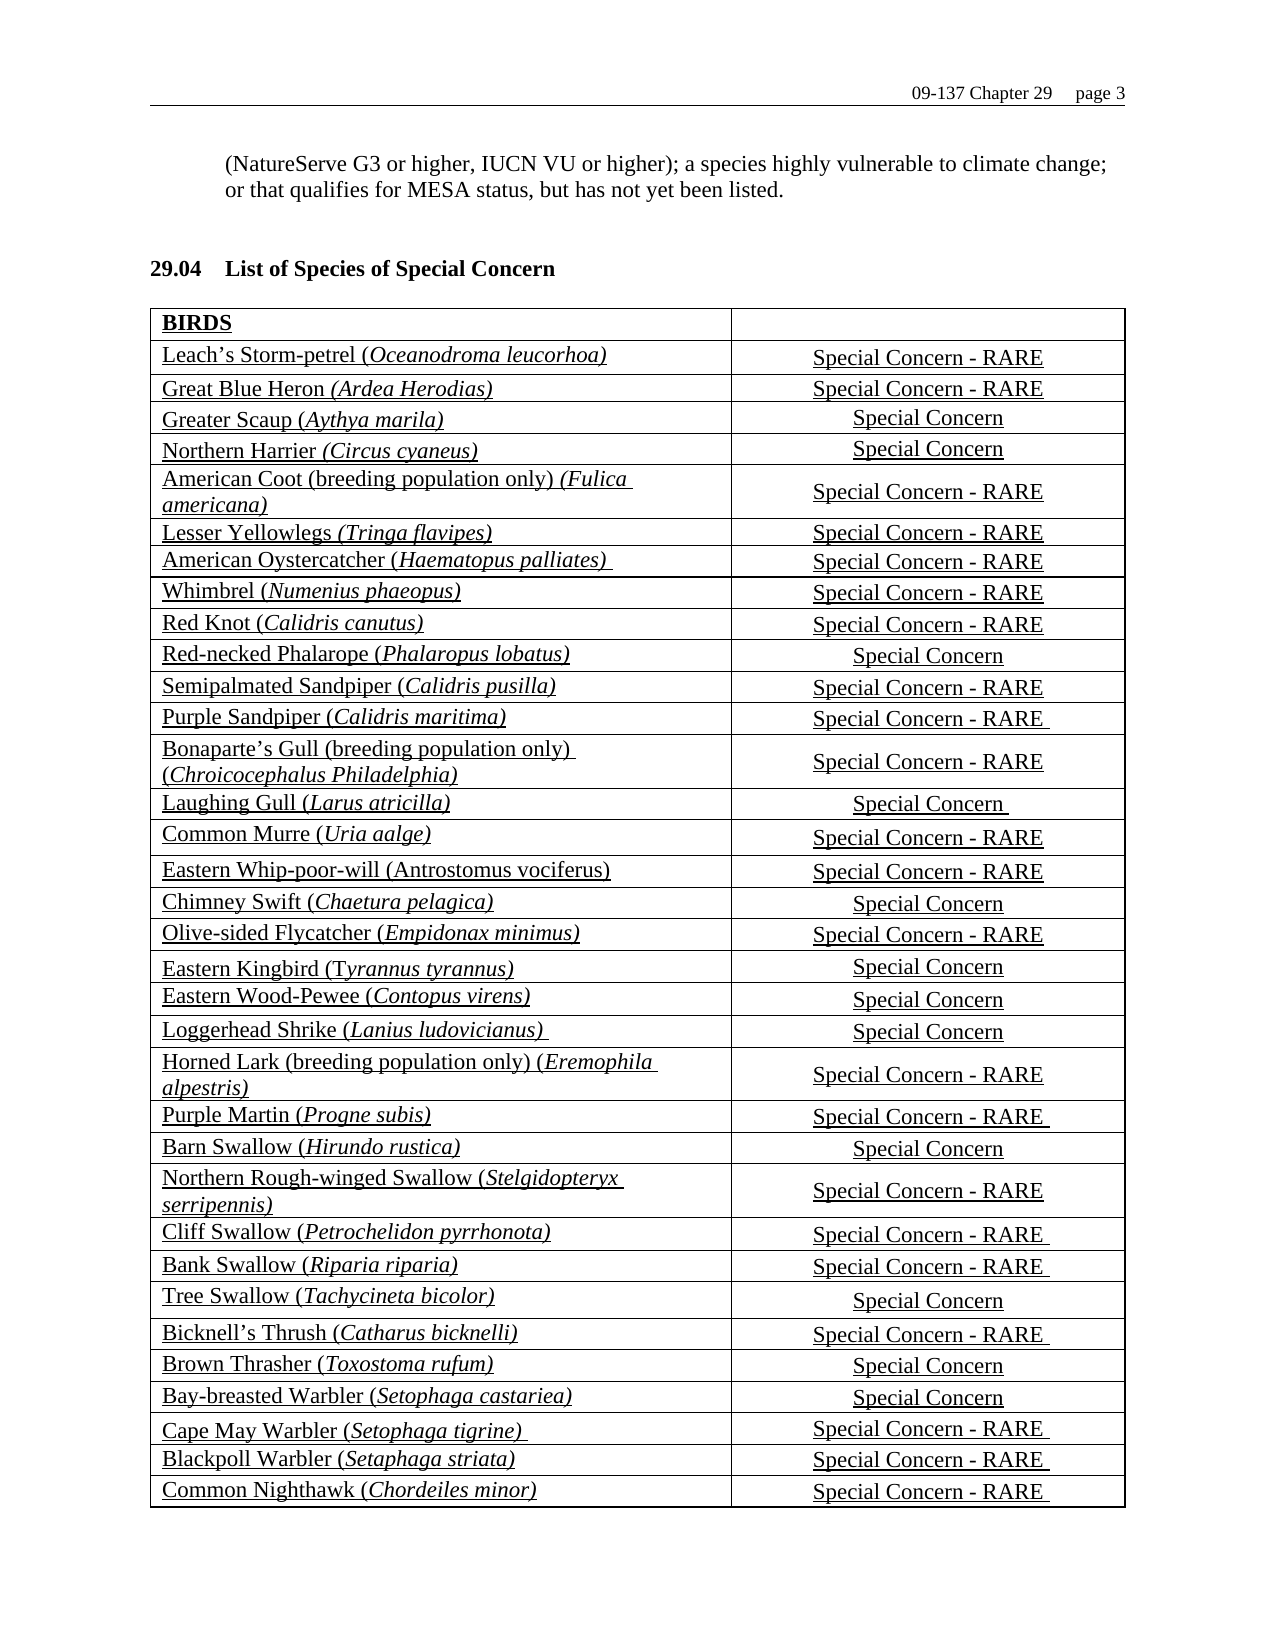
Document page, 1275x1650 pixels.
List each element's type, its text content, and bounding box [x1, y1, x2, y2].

table_cell Special Concern - RARE [732, 1164, 1124, 1217]
table_cell Special Concern [732, 789, 1124, 819]
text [225, 150, 1125, 203]
table_cell Loggerhead Shrike (Lanius ludovicianus) [151, 1016, 731, 1047]
table_cell Semipalmated Sandpiper (Calidris pusilla) [151, 672, 731, 702]
table_cell Special Concern - RARE [732, 341, 1124, 373]
table_cell Special Concern - RARE [732, 1413, 1124, 1443]
table_cell Olive-sided Flycatcher (Empidonax minimus) [151, 919, 731, 950]
table_cell Greater Scaup (Aythya marila) [151, 402, 731, 432]
table_cell Brown Thrasher (Toxostoma rufum) [151, 1350, 731, 1381]
table_cell Special Concern - RARE [732, 1445, 1124, 1475]
table_cell Special Concern - RARE [732, 609, 1124, 639]
table_cell Special Concern [732, 434, 1124, 464]
table_cell American Coot (breeding population only) (Fulica americana) [151, 465, 731, 518]
table_cell Special Concern - RARE [732, 578, 1124, 608]
table_cell Special Concern - RARE [732, 519, 1124, 545]
table_cell Common Murre (Uria aalge) [151, 820, 731, 855]
table_cell Bicknell’s Thrush (Catharus bicknelli) [151, 1319, 731, 1349]
table_cell Northern Rough-winged Swallow (Stelgidopteryx serripennis) [151, 1164, 731, 1217]
table_cell Special Concern - RARE [732, 703, 1124, 734]
table_cell Great Blue Heron (Ardea Herodias) [151, 375, 731, 401]
table_cell Eastern Whip-poor-will (Antrostomus vociferus) [151, 856, 731, 887]
table_cell Chimney Swift (Chaetura pelagica) [151, 888, 731, 918]
table_cell Special Concern - RARE [732, 1218, 1124, 1250]
table_cell Bank Swallow (Riparia riparia) [151, 1251, 731, 1281]
table_cell Special Concern - RARE [732, 672, 1124, 702]
table_cell Special Concern - RARE [732, 1319, 1124, 1349]
table_cell Special Concern [732, 951, 1124, 982]
table_cell Red Knot (Calidris canutus) [151, 609, 731, 639]
table_cell Eastern Kingbird (Tyrannus tyrannus) [151, 951, 731, 982]
table_cell Lesser Yellowlegs (Tringa flavipes) [151, 519, 731, 545]
table_cell Leach’s Storm-petrel (Oceanodroma leucorhoa) [151, 341, 731, 373]
table_cell Special Concern [732, 402, 1124, 432]
table_cell Barn Swallow (Hirundo rustica) [151, 1133, 731, 1163]
table_cell Special Concern - RARE [732, 820, 1124, 855]
table_cell Bay-breasted Warbler (Setophaga castariea) [151, 1382, 731, 1412]
table_cell Cliff Swallow (Petrochelidon pyrrhonota) [151, 1218, 731, 1250]
table_cell Special Concern [732, 983, 1124, 1015]
table_cell Eastern Wood-Pewee (Contopus virens) [151, 983, 731, 1015]
table_header BIRDS [151, 309, 731, 340]
table_cell Special Concern - RARE [732, 1476, 1124, 1506]
table_cell Blackpoll Warbler (Setaphaga striata) [151, 1445, 731, 1475]
table_cell Special Concern - RARE [732, 465, 1124, 518]
table_cell Purple Sandpiper (Calidris maritima) [151, 703, 731, 734]
table_cell Horned Lark (breeding population only) (Eremophila alpestris) [151, 1048, 731, 1100]
table_cell Tree Swallow (Tachycineta bicolor) [151, 1282, 731, 1318]
table_cell Whimbrel (Numenius phaeopus) [151, 578, 731, 608]
table_cell Bonaparte’s Gull (breeding population only) (Chroicocephalus Philadelphia) [151, 735, 731, 787]
table_cell Special Concern - RARE [732, 919, 1124, 950]
table_cell Special Concern [732, 1282, 1124, 1318]
table_header [732, 309, 1124, 340]
table_cell American Oystercatcher (Haematopus palliates) [151, 546, 731, 576]
table_cell Special Concern [732, 1382, 1124, 1412]
table_cell Special Concern [732, 1133, 1124, 1163]
table_cell Laughing Gull (Larus atricilla) [151, 789, 731, 819]
table_cell Special Concern - RARE [732, 735, 1124, 787]
table_cell Special Concern - RARE [732, 546, 1124, 576]
table_cell Special Concern [732, 888, 1124, 918]
table_cell Special Concern - RARE [732, 1251, 1124, 1281]
table_cell Red-necked Phalarope (Phalaropus lobatus) [151, 640, 731, 671]
table_cell Common Nighthawk (Chordeiles minor) [151, 1476, 731, 1506]
table_cell Special Concern - RARE [732, 375, 1124, 401]
table_cell Special Concern [732, 1016, 1124, 1047]
table_cell Cape May Warbler (Setophaga tigrine) [151, 1413, 731, 1443]
text 29.04 List of Species of Special Concern [150, 255, 1125, 282]
table_cell Special Concern [732, 640, 1124, 671]
table_cell Purple Martin (Progne subis) [151, 1101, 731, 1132]
table_cell Special Concern - RARE [732, 1048, 1124, 1100]
table_cell Northern Harrier (Circus cyaneus) [151, 434, 731, 464]
table_cell Special Concern - RARE [732, 1101, 1124, 1132]
table_cell Special Concern - RARE [732, 856, 1124, 887]
table_cell Special Concern [732, 1350, 1124, 1381]
